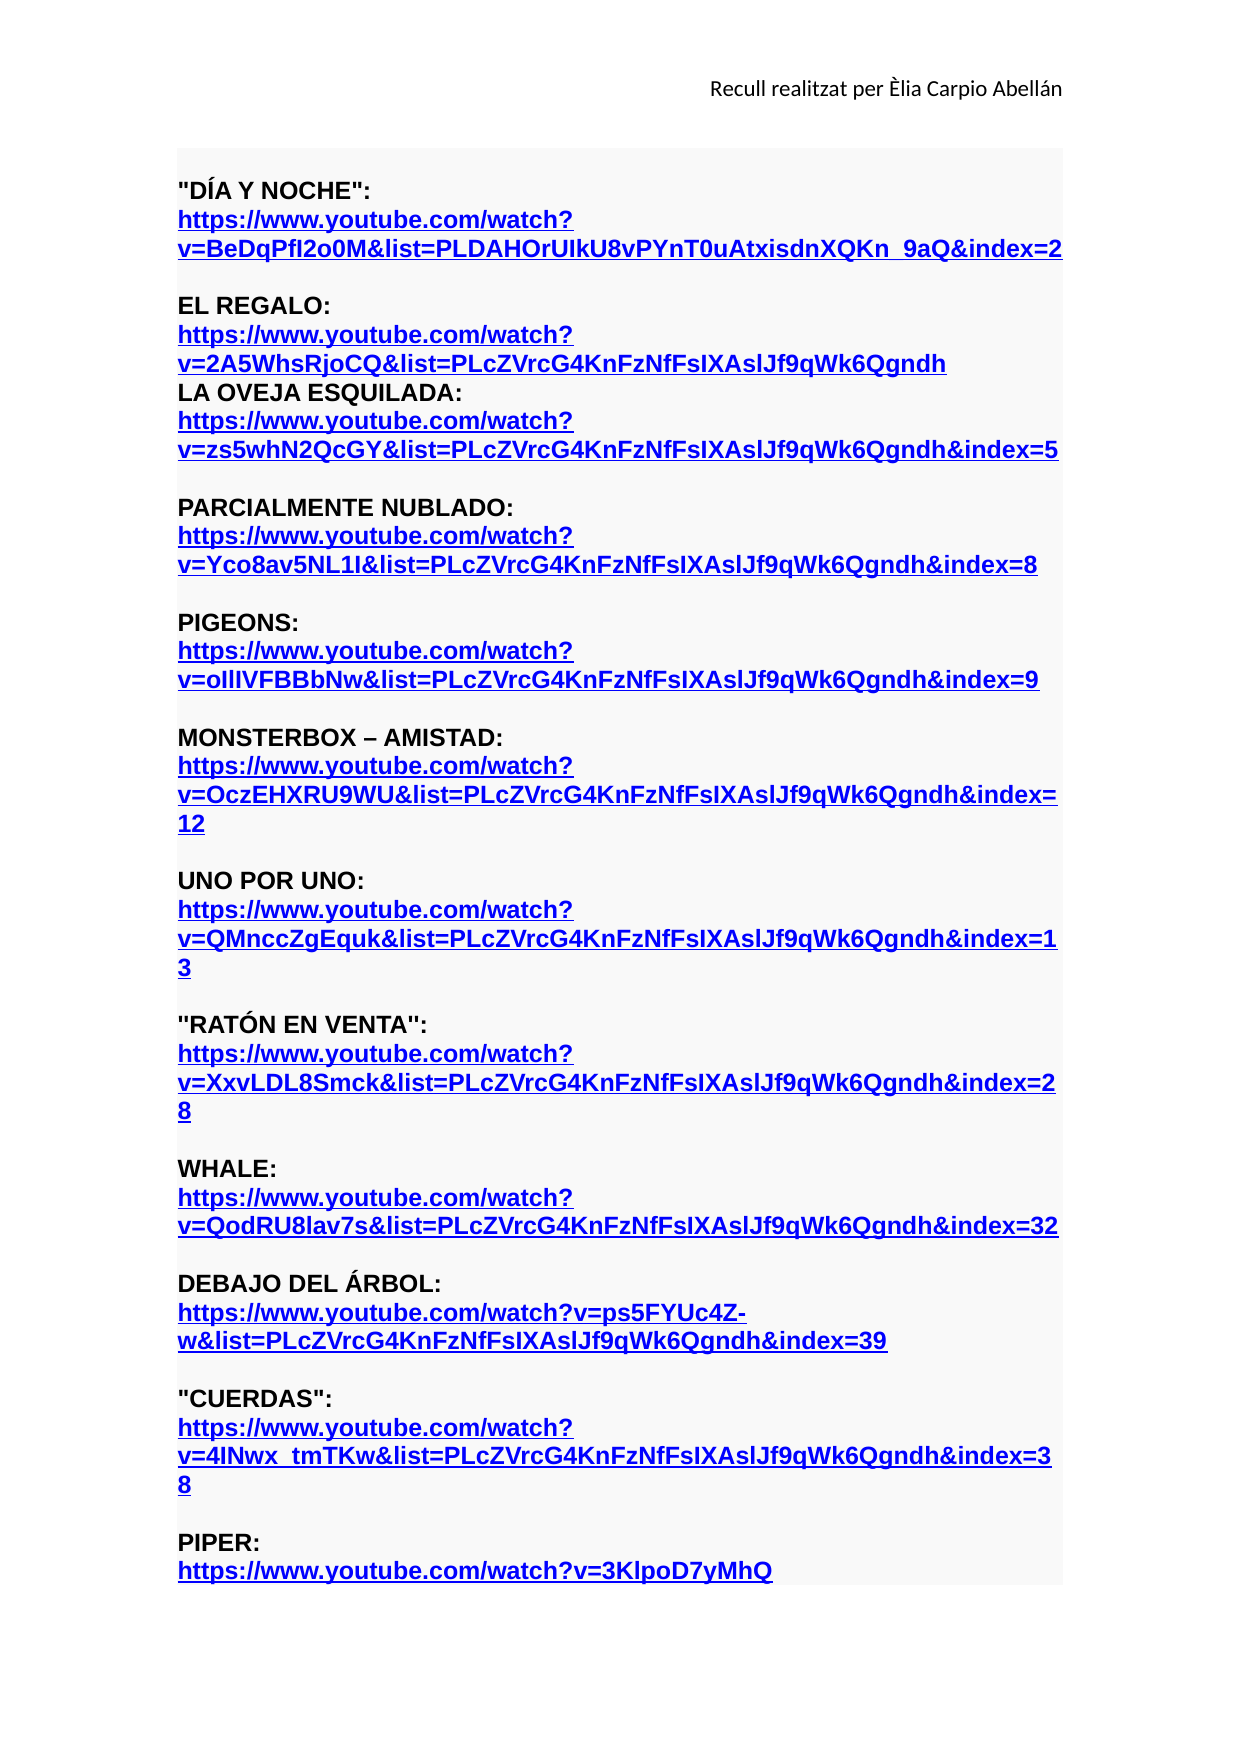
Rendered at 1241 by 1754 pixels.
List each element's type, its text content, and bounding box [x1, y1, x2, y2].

subtitle MONSTERBOX – AMISTAD: [177, 723, 1063, 751]
subtitle EL REGALO: [177, 291, 1063, 320]
subtitle https://www.youtube.com/watch?v=BeDqPfI2o0M&list=PLDAHOrUIkU8vPYnT0uAtxisdnXQKn_9aQ&index=2 [177, 205, 1063, 259]
subtitle WHALE: [177, 1154, 1063, 1183]
subtitle "CUERDAS": [177, 1384, 1063, 1413]
subtitle https://www.youtube.com/watch?v=Yco8av5NL1I&list=PLcZVrcG4KnFzNfFsIXAslJf9qWk6Qgndh&index=8 [177, 521, 1063, 579]
subtitle PARCIALMENTE NUBLADO: [177, 493, 1063, 521]
subtitle PIPER: [177, 1528, 1063, 1556]
subtitle ''RATÓN EN VENTA'': [177, 1010, 1063, 1039]
subtitle https://www.youtube.com/watch?v=QodRU8lav7s&list=PLcZVrcG4KnFzNfFsIXAslJf9qWk6Qgndh&index=32 [177, 1183, 1063, 1240]
subtitle https://www.youtube.com/watch?v=zs5whN2QcGY&list=PLcZVrcG4KnFzNfFsIXAslJf9qWk6Qgndh&index=5 [177, 406, 1063, 464]
subtitle https://www.youtube.com/watch?v=oIlIVFBBbNw&list=PLcZVrcG4KnFzNfFsIXAslJf9qWk6Qgndh&index=9 [177, 636, 1063, 694]
subtitle https://www.youtube.com/watch?v=ps5FYUc4Z-w&list=PLcZVrcG4KnFzNfFsIXAslJf9qWk6Qgndh&index=39 [177, 1298, 1063, 1355]
subtitle https://www.youtube.com/watch?v=QMnccZgEquk&list=PLcZVrcG4KnFzNfFsIXAslJf9qWk6Qgndh&index=13 [177, 895, 1063, 981]
subtitle LA OVEJA ESQUILADA: [177, 378, 1063, 406]
subtitle https://www.youtube.com/watch?v=2A5WhsRjoCQ&list=PLcZVrcG4KnFzNfFsIXAslJf9qWk6Qgndh [177, 320, 1063, 378]
subtitle "DÍA Y NOCHE": [177, 176, 1063, 205]
subtitle https://www.youtube.com/watch?v=3KlpoD7yMhQ [177, 1556, 1063, 1585]
subtitle PIGEONS: [177, 608, 1063, 636]
subtitle https://www.youtube.com/watch?v=4INwx_tmTKw&list=PLcZVrcG4KnFzNfFsIXAslJf9qWk6Qgndh&index=38 [177, 1413, 1063, 1499]
subtitle DEBAJO DEL ÁRBOL: [177, 1269, 1063, 1298]
subtitle https://www.youtube.com/watch?v=OczEHXRU9WU&list=PLcZVrcG4KnFzNfFsIXAslJf9qWk6Qgndh&index=12 [177, 751, 1063, 838]
subtitle https://www.youtube.com/watch?v=XxvLDL8Smck&list=PLcZVrcG4KnFzNfFsIXAslJf9qWk6Qgndh&index=28 [177, 1039, 1063, 1125]
subtitle UNO POR UNO: [177, 866, 1063, 895]
